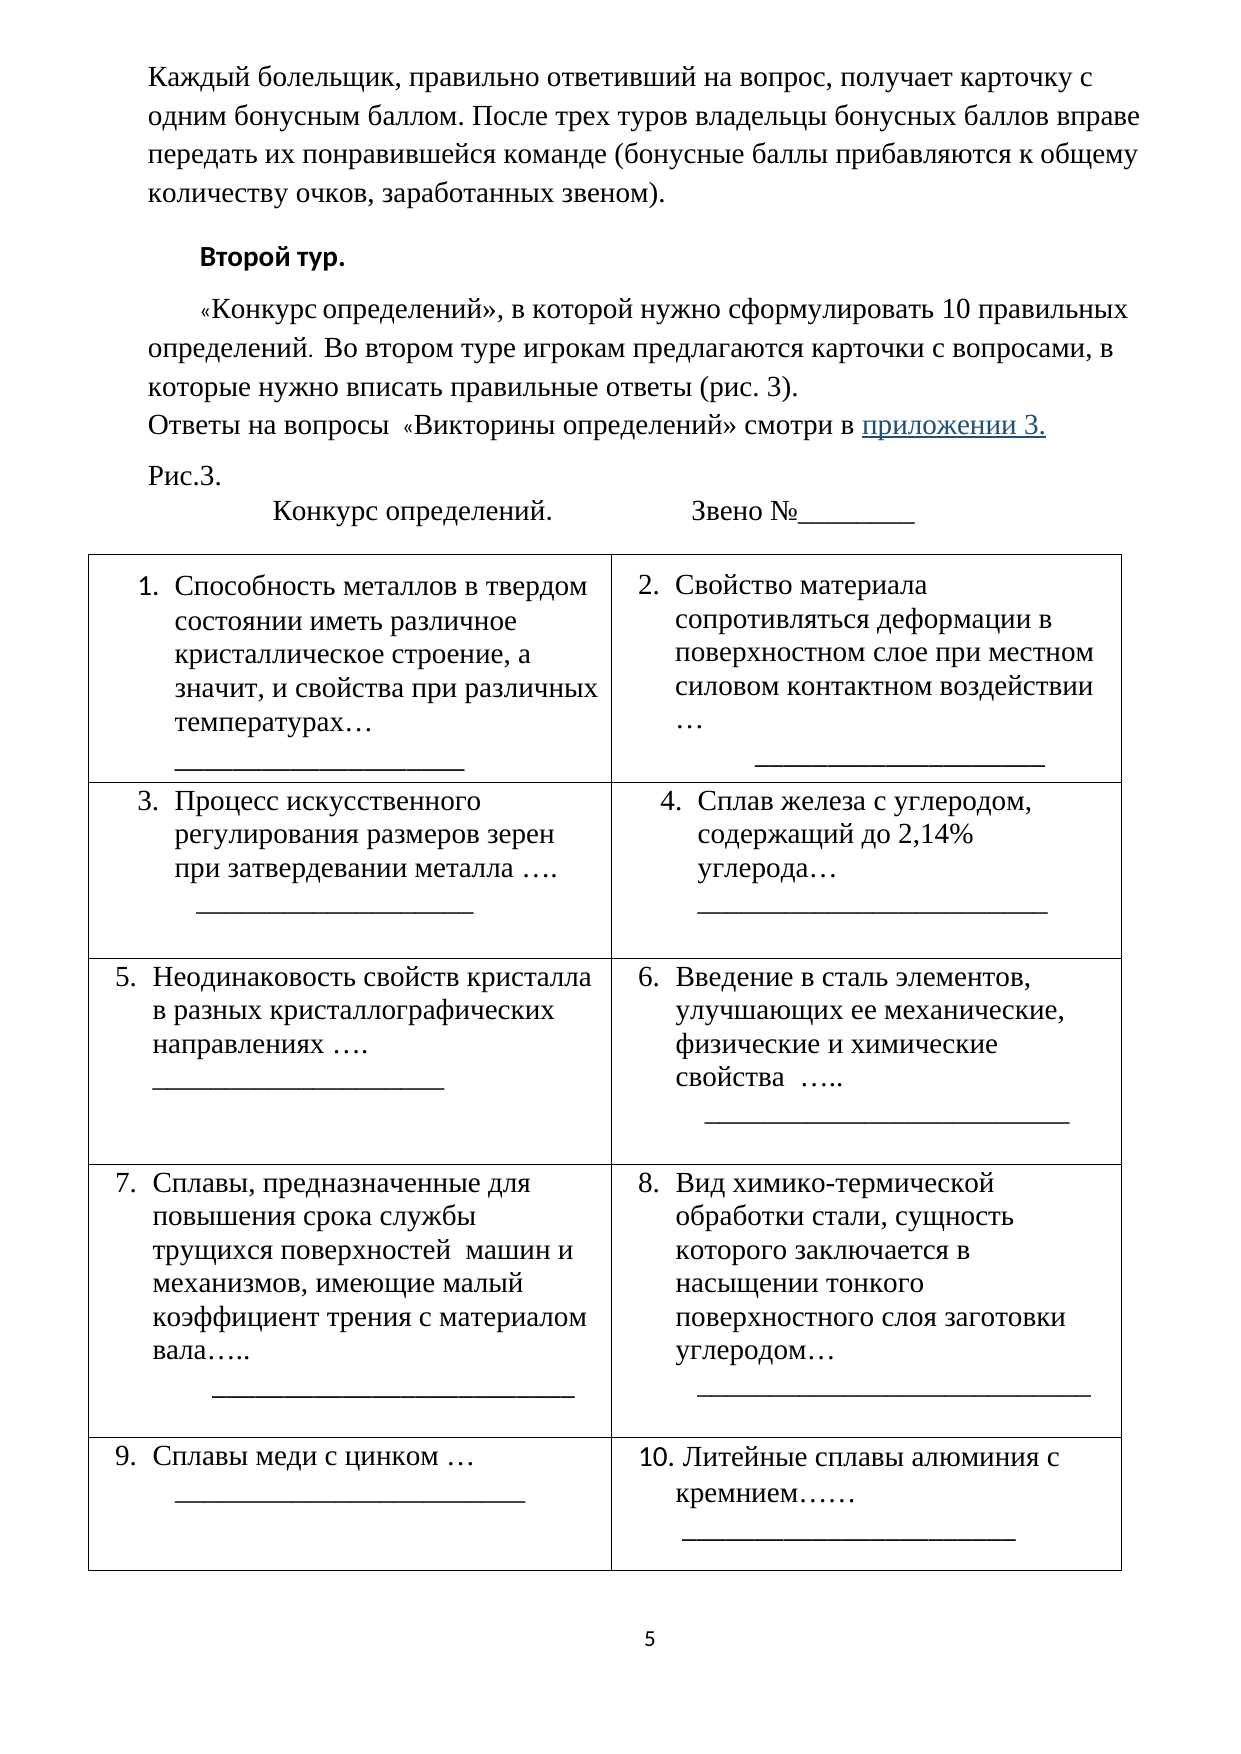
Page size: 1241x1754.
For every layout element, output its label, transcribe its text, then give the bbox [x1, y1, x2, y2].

table_cell Введение в сталь элементов, улучшающих ее механические, физические и химические свойства ….. _________________________ [612, 959, 1121, 1164]
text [148, 59, 1152, 208]
text Рис.3. [148, 458, 1152, 492]
table_cell Сплавы меди с цинком … ________________________ [89, 1438, 611, 1569]
table_header Свойство материала сопротивляться деформации в поверхностном слое при местном силовом контактном воздействии … ____________________ [612, 555, 1121, 782]
table_cell Сплавы, предназначенные для повышения срока службы трущихся поверхностей машин и механизмов, имеющие малый коэффициент трения с материалом вала….. _________________________ [89, 1165, 611, 1437]
table_cell Сплав железа с углеродом, содержащий до 2,14% углерода… ________________________ [612, 783, 1121, 958]
text Ответы на вопросы «Викторины определений» смотри в приложении 3. [148, 407, 1152, 441]
text Второй тур. [148, 238, 1152, 274]
table_cell Литейные сплавы алюминия с кремнием…… _______________________ [612, 1438, 1121, 1569]
table_cell Процесс искусственного регулирования размеров зерен при затвердевании металла …. ___________________ [89, 783, 611, 958]
text «Конкурс определений», в которой нужно сформулировать 10 правильных определений. Во втором туре игрокам предлагаются карточки с вопросами, в которые нужно вписать правильные ответы (рис. 3). [148, 292, 1152, 402]
table_header Способность металлов в твердом состоянии иметь различное кристаллическое строение, а значит, и свойства при различных температурах… ____________________ [89, 555, 611, 782]
table_cell Неодинаковость свойств кристалла в разных кристаллографических направлениях …. ____________________ [89, 959, 611, 1164]
text Конкурс определений. Звено №________ [148, 492, 1152, 527]
table_cell Вид химико-термической обработки стали, сущность которого заключается в насыщении тонкого поверхностного слоя заготовки углеродом… ___________________________ [612, 1165, 1121, 1437]
